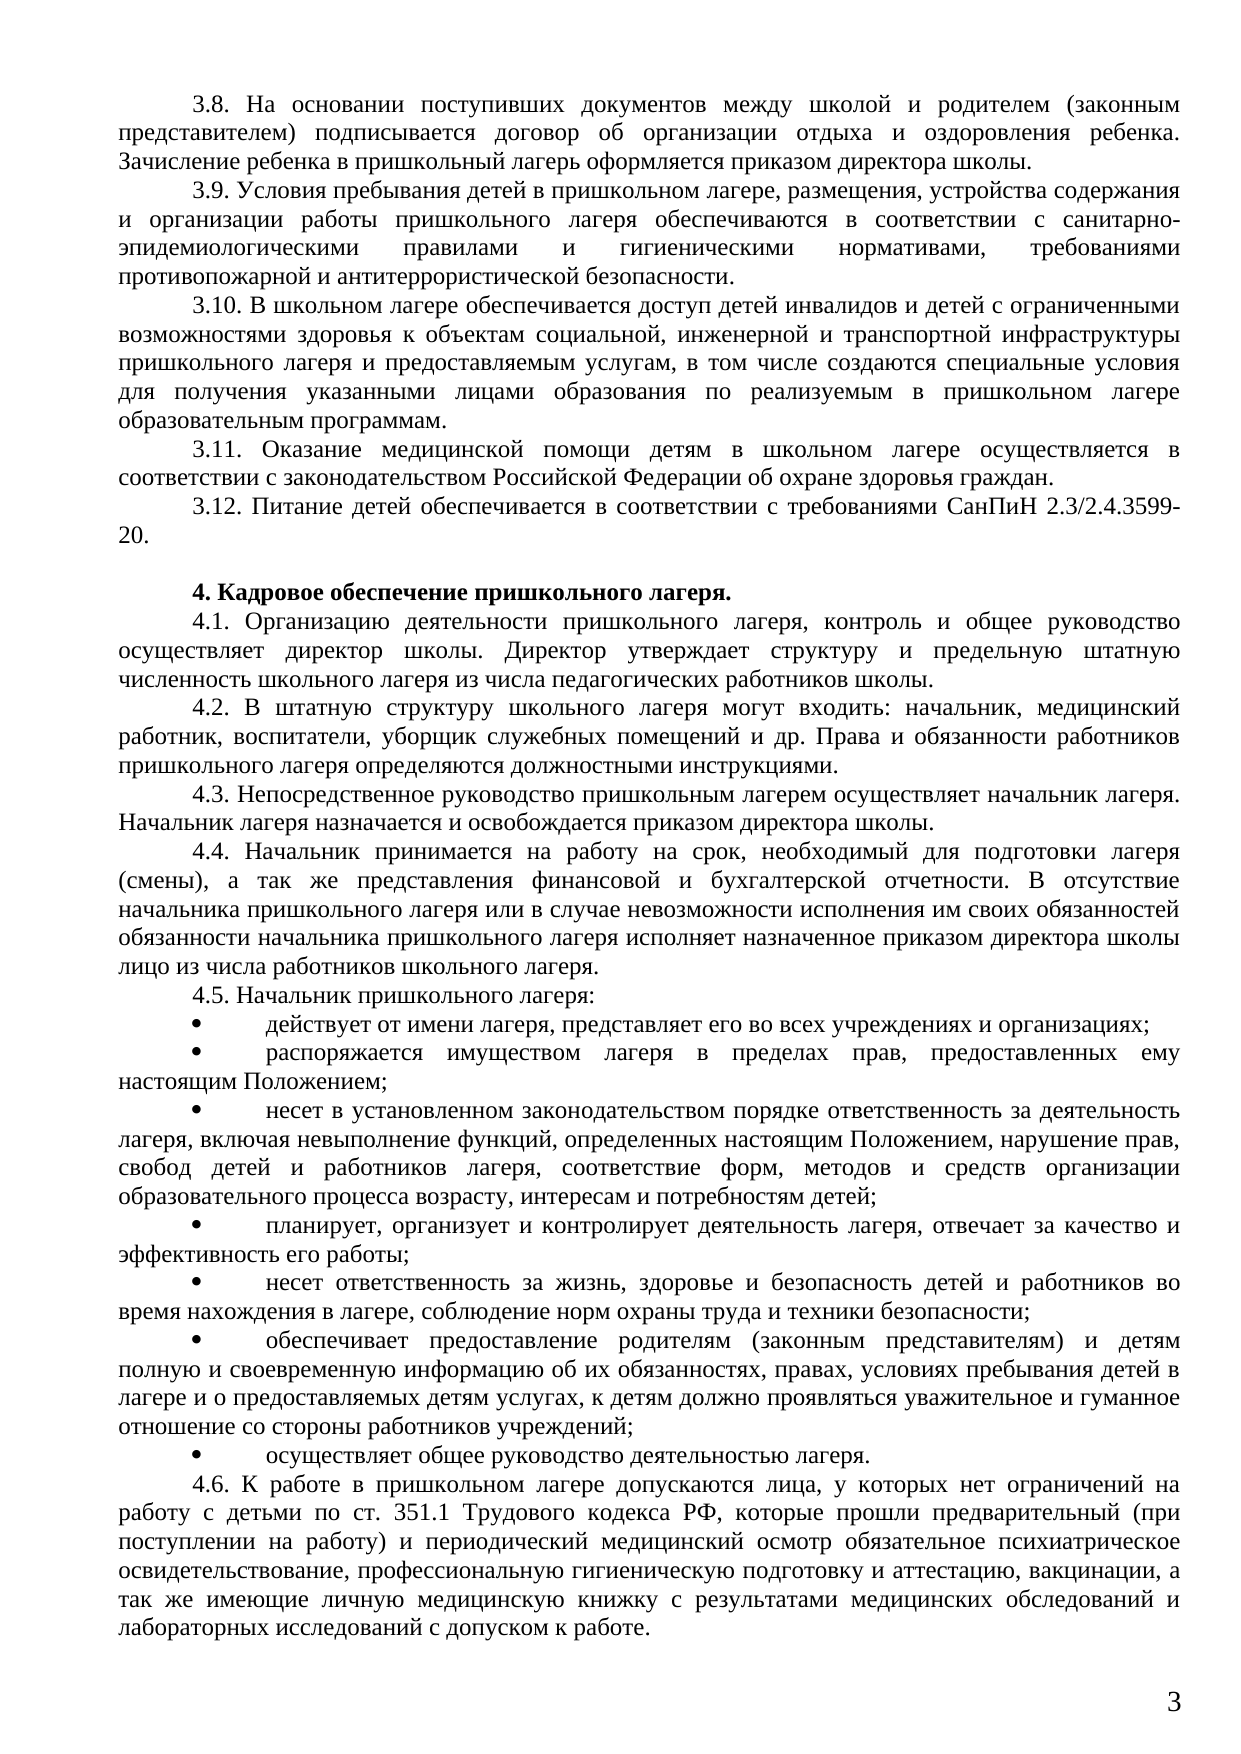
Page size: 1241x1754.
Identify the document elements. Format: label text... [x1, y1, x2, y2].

list распоряжается имуществом лагеря в пределах прав, предоставленных ему настоящим Положением; [118, 1037, 1181, 1095]
text 4.6. К работе в пришкольном лагере допускаются лица, у которых нет ограничений на работу с детьми по ст. 351.1 Трудового кодекса РФ, которые прошли предварительный (при поступлении на работу) и периодический медицинский осмотр обязательное психиатрическое освидетельствование, профессиональную гигиеническую подготовку и аттестацию, вакцинации, а так же имеющие личную медицинскую книжку с результатами медицинских обследований и лабораторных исследований с допуском к работе. [118, 1469, 1181, 1641]
text 4.5. Начальник пришкольного лагеря: [118, 980, 1181, 1009]
text 4.2. В штатную структуру школьного лагеря могут входить: начальник, медицинский работник, воспитатели, уборщик служебных помещений и др. Права и обязанности работников пришкольного лагеря определяются должностными инструкциями. [118, 692, 1181, 779]
list обеспечивает предоставление родителям (законным представителям) и детям полную и своевременную информацию об их обязанностях, правах, условиях пребывания детей в лагере и о предоставляемых детям услугах, к детям должно проявляться уважительное и гуманное отношение со стороны работников учреждений; [118, 1325, 1181, 1440]
list планирует, организует и контролирует деятельность лагеря, отвечает за качество и эффективность его работы; [118, 1210, 1181, 1267]
text 3.12. Питание детей обеспечивается в соответствии с требованиями СанПиН 2.3/2.4.3599-20. [118, 491, 1181, 549]
text 3.9. Условия пребывания детей в пришкольном лагере, размещения, устройства содержания и организации работы пришкольного лагеря обеспечиваются в соответствии с санитарно-эпидемиологическими правилами и гигиеническими нормативами, требованиями противопожарной и антитеррористической безопасности. [118, 175, 1181, 290]
text 3.10. В школьном лагере обеспечивается доступ детей инвалидов и детей с ограниченными возможностями здоровья к объектам социальной, инженерной и транспортной инфраструктуры пришкольного лагеря и предоставляемым услугам, в том числе создаются специальные условия для получения указанными лицами образования по реализуемым в пришкольном лагере образовательным программам. [118, 290, 1181, 434]
text 3.11. Оказание медицинской помощи детям в школьном лагере осуществляется в соответствии с законодательством Российской Федерации об охране здоровья граждан. [118, 434, 1181, 491]
list осуществляет общее руководство деятельностью лагеря. [118, 1440, 1181, 1469]
list несет в установленном законодательством порядке ответственность за деятельность лагеря, включая невыполнение функций, определенных настоящим Положением, нарушение прав, свобод детей и работников лагеря, соответствие форм, методов и средств организации образовательного процесса возрасту, интересам и потребностям детей; [118, 1095, 1181, 1210]
text 3.8. На основании поступивших документов между школой и родителем (законным представителем) подписывается договор об организации отдыха и оздоровления ребенка. Зачисление ребенка в пришкольный лагерь оформляется приказом директора школы. [118, 89, 1181, 175]
list действует от имени лагеря, представляет его во всех учреждениях и организациях; [118, 1009, 1181, 1037]
text 4.4. Начальник принимается на работу на срок, необходимый для подготовки лагеря (смены), а так же представления финансовой и бухгалтерской отчетности. В отсутствие начальника пришкольного лагеря или в случае невозможности исполнения им своих обязанностей обязанности начальника пришкольного лагеря исполняет назначенное приказом директора школы лицо из числа работников школьного лагеря. [118, 836, 1181, 980]
text 4.1. Организацию деятельности пришкольного лагеря, контроль и общее руководство осуществляет директор школы. Директор утверждает структуру и предельную штатную численность школьного лагеря из числа педагогических работников школы. [118, 606, 1181, 692]
text 4. Кадровое обеспечение пришкольного лагеря. [118, 577, 1181, 606]
list несет ответственность за жизнь, здоровье и безопасность детей и работников во время нахождения в лагере, соблюдение норм охраны труда и техники безопасности; [118, 1267, 1181, 1325]
text 4.3. Непосредственное руководство пришкольным лагерем осуществляет начальник лагеря. Начальник лагеря назначается и освобождается приказом директора школы. [118, 779, 1181, 836]
